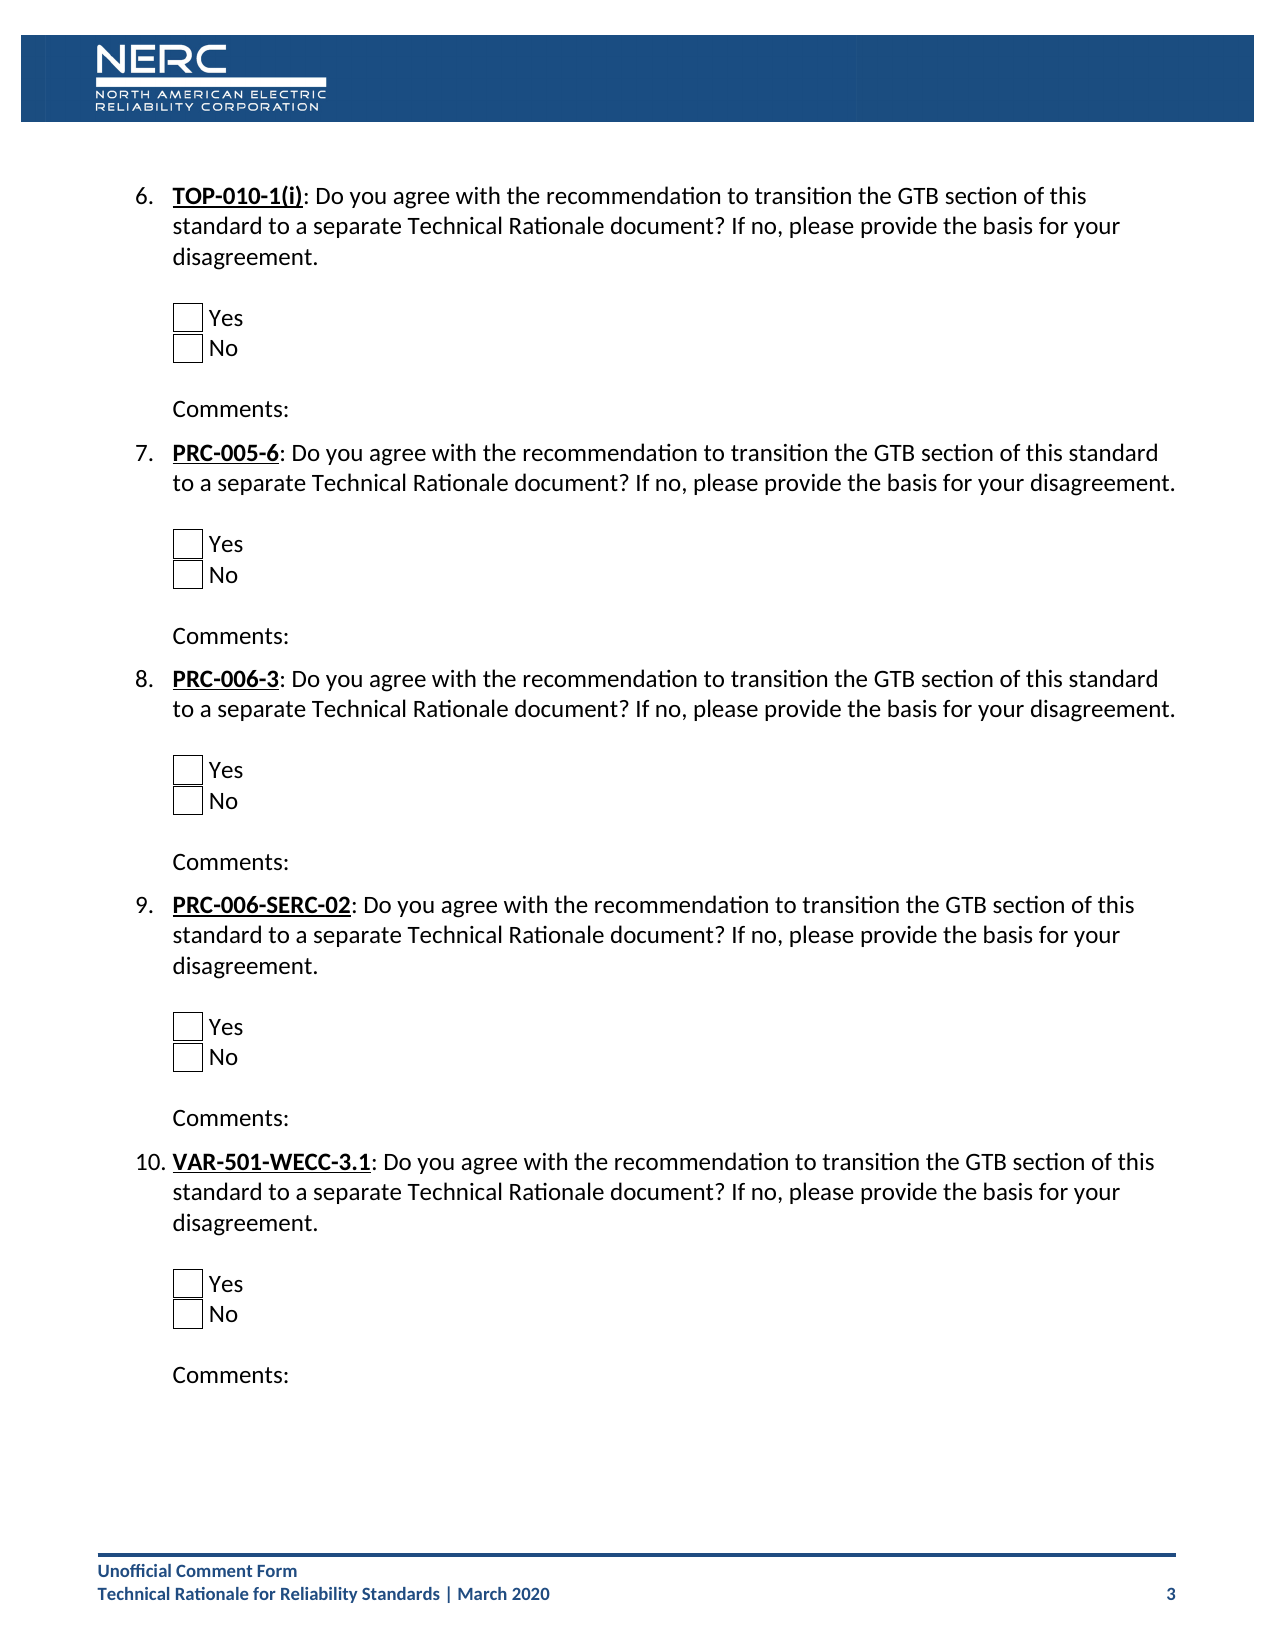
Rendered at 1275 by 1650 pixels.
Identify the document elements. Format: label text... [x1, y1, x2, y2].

text No [172, 785, 1177, 815]
list PRC-006-3: Do you agree with the recommendation to transition the GTB section of this standard to a separate Technical Rationale document? If no, please provide the basis for your disagreement. [135, 663, 1177, 724]
text Yes [172, 302, 1177, 333]
picture [21, 35, 1254, 122]
text Comments: [172, 1103, 1177, 1133]
text Comments: [97, 620, 1177, 650]
text Yes [172, 754, 1177, 785]
text No [172, 333, 1177, 363]
text No [97, 559, 1177, 589]
text Yes [172, 1011, 1177, 1042]
text No [172, 1042, 1177, 1072]
list PRC-005-6: Do you agree with the recommendation to transition the GTB section of this standard to a separate Technical Rationale document? If no, please provide the basis for your disagreement. [135, 437, 1177, 498]
text Comments: [172, 1359, 1177, 1390]
text Yes [172, 1268, 1177, 1298]
list VAR-501-WECC-3.1: Do you agree with the recommendation to transition the GTB section of this standard to a separate Technical Rationale document? If no, please provide the basis for your disagreement. [135, 1146, 1177, 1237]
text Yes [97, 528, 1177, 559]
text Comments: [172, 394, 1177, 424]
text No [172, 1298, 1177, 1329]
list TOP-010-1(i): Do you agree with the recommendation to transition the GTB section of this standard to a separate Technical Rationale document? If no, please provide the basis for your disagreement. [135, 180, 1177, 272]
text Comments: [97, 846, 1177, 876]
list PRC-006-SERC-02: Do you agree with the recommendation to transition the GTB section of this standard to a separate Technical Rationale document? If no, please provide the basis for your disagreement. [135, 889, 1177, 981]
